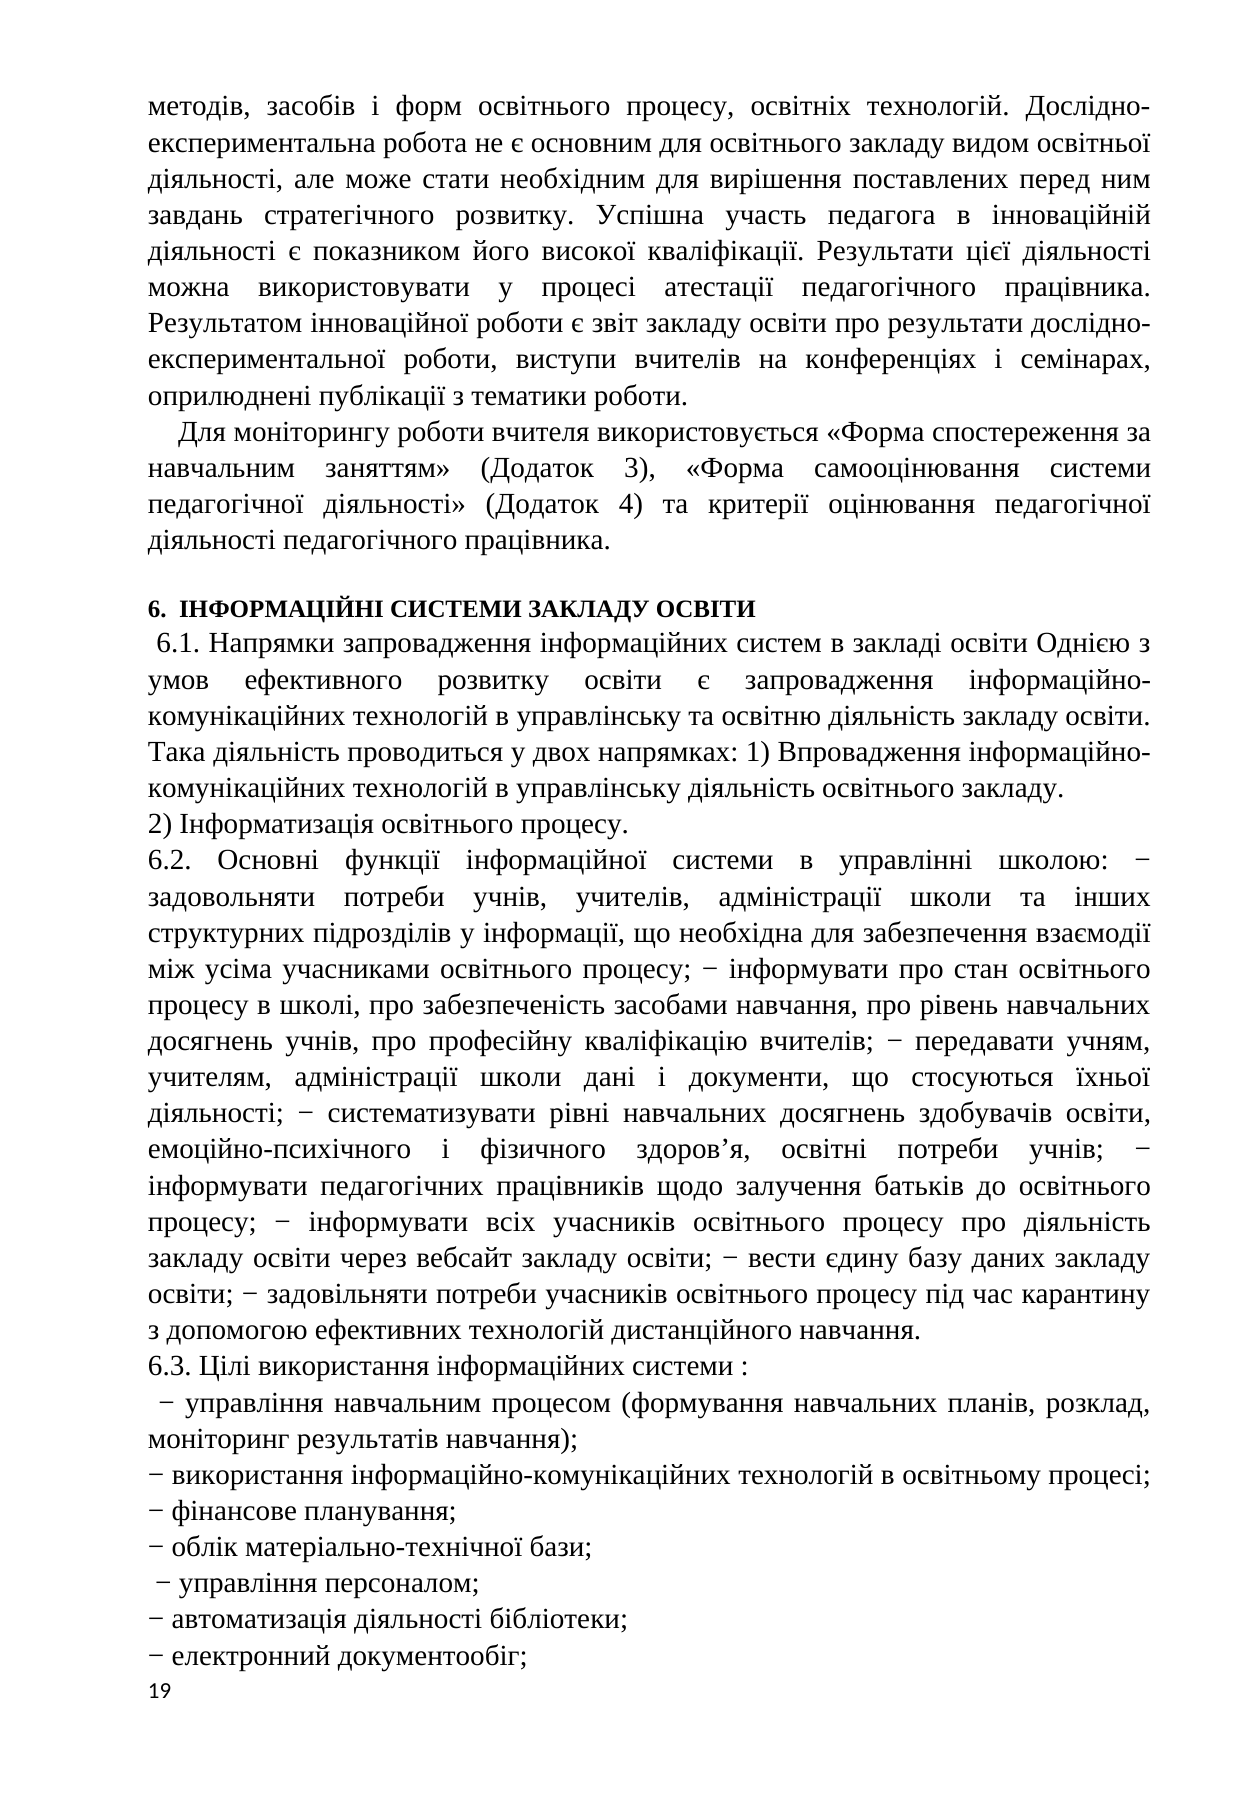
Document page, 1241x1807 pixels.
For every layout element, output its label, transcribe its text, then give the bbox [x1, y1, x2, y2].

list Для моніторингу роботи вчителя використовується «Форма спостереження за навчальним заняттям» (Додаток 3), «Форма самооцінювання системи педагогічної діяльності» (Додаток 4) та критерії оцінювання педагогічної діяльності педагогічного працівника. [148, 414, 1152, 556]
list − управління персоналом; [148, 1565, 1152, 1599]
list − облік матеріально-технічної бази; [148, 1529, 1152, 1563]
list − автоматизація діяльності бібліотеки; [148, 1602, 1152, 1635]
list − управління навчальним процесом (формування навчальних планів, розклад, моніторинг результатів навчання); [148, 1385, 1152, 1454]
list − використання інформаційно-комунікаційних технологій в освітньому процесі; − фінансове планування; [148, 1457, 1152, 1527]
list − електронний документообіг; [148, 1638, 1152, 1671]
list 6.1. Напрямки запровадження інформаційних систем в закладі освіти Однією з умов ефективного розвитку освіти є запровадження інформаційно-комунікаційних технологій в управлінську та освітню діяльність закладу освіти. Така діяльність проводиться у двох напрямках: 1) Впровадження інформаційно-комунікаційних технологій в управлінську діяльність освітнього закладу. [148, 626, 1152, 804]
list 2) Інформатизація освітнього процесу. [148, 806, 1152, 840]
list 6.3. Цілі використання інформаційних системи : [148, 1348, 1152, 1382]
list 6. ІНФОРМАЦІЙНІ СИСТЕМИ ЗАКЛАДУ ОСВІТИ [148, 594, 1152, 623]
list 6.2. Основні функції інформаційної системи в управлінні школою: − задовольняти потреби учнів, учителів, адміністрації школи та інших структурних підрозділів у інформації, що необхідна для забезпечення взаємодії між усіма учасниками освітнього процесу; − інформувати про стан освітнього процесу в школі, про забезпеченість засобами навчання, про рівень навчальних досягнень учнів, про професійну кваліфікацію вчителів; − передавати учням, учителям, адміністрації школи дані і документи, що стосуються їхньої діяльності; − систематизувати рівні навчальних досягнень здобувачів освіти, емоційно-психічного і фізичного здоров’я, освітні потреби учнів; − інформувати педагогічних працівників щодо залучення батьків до освітнього процесу; − інформувати всіх учасників освітнього процесу про діяльність закладу освіти через вебсайт закладу освіти; − вести єдину базу даних закладу освіти; − задовільняти потреби учасників освітнього процесу під час карантину з допомогою ефективних технологій дистанційного навчання. [148, 842, 1152, 1346]
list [148, 88, 1152, 411]
